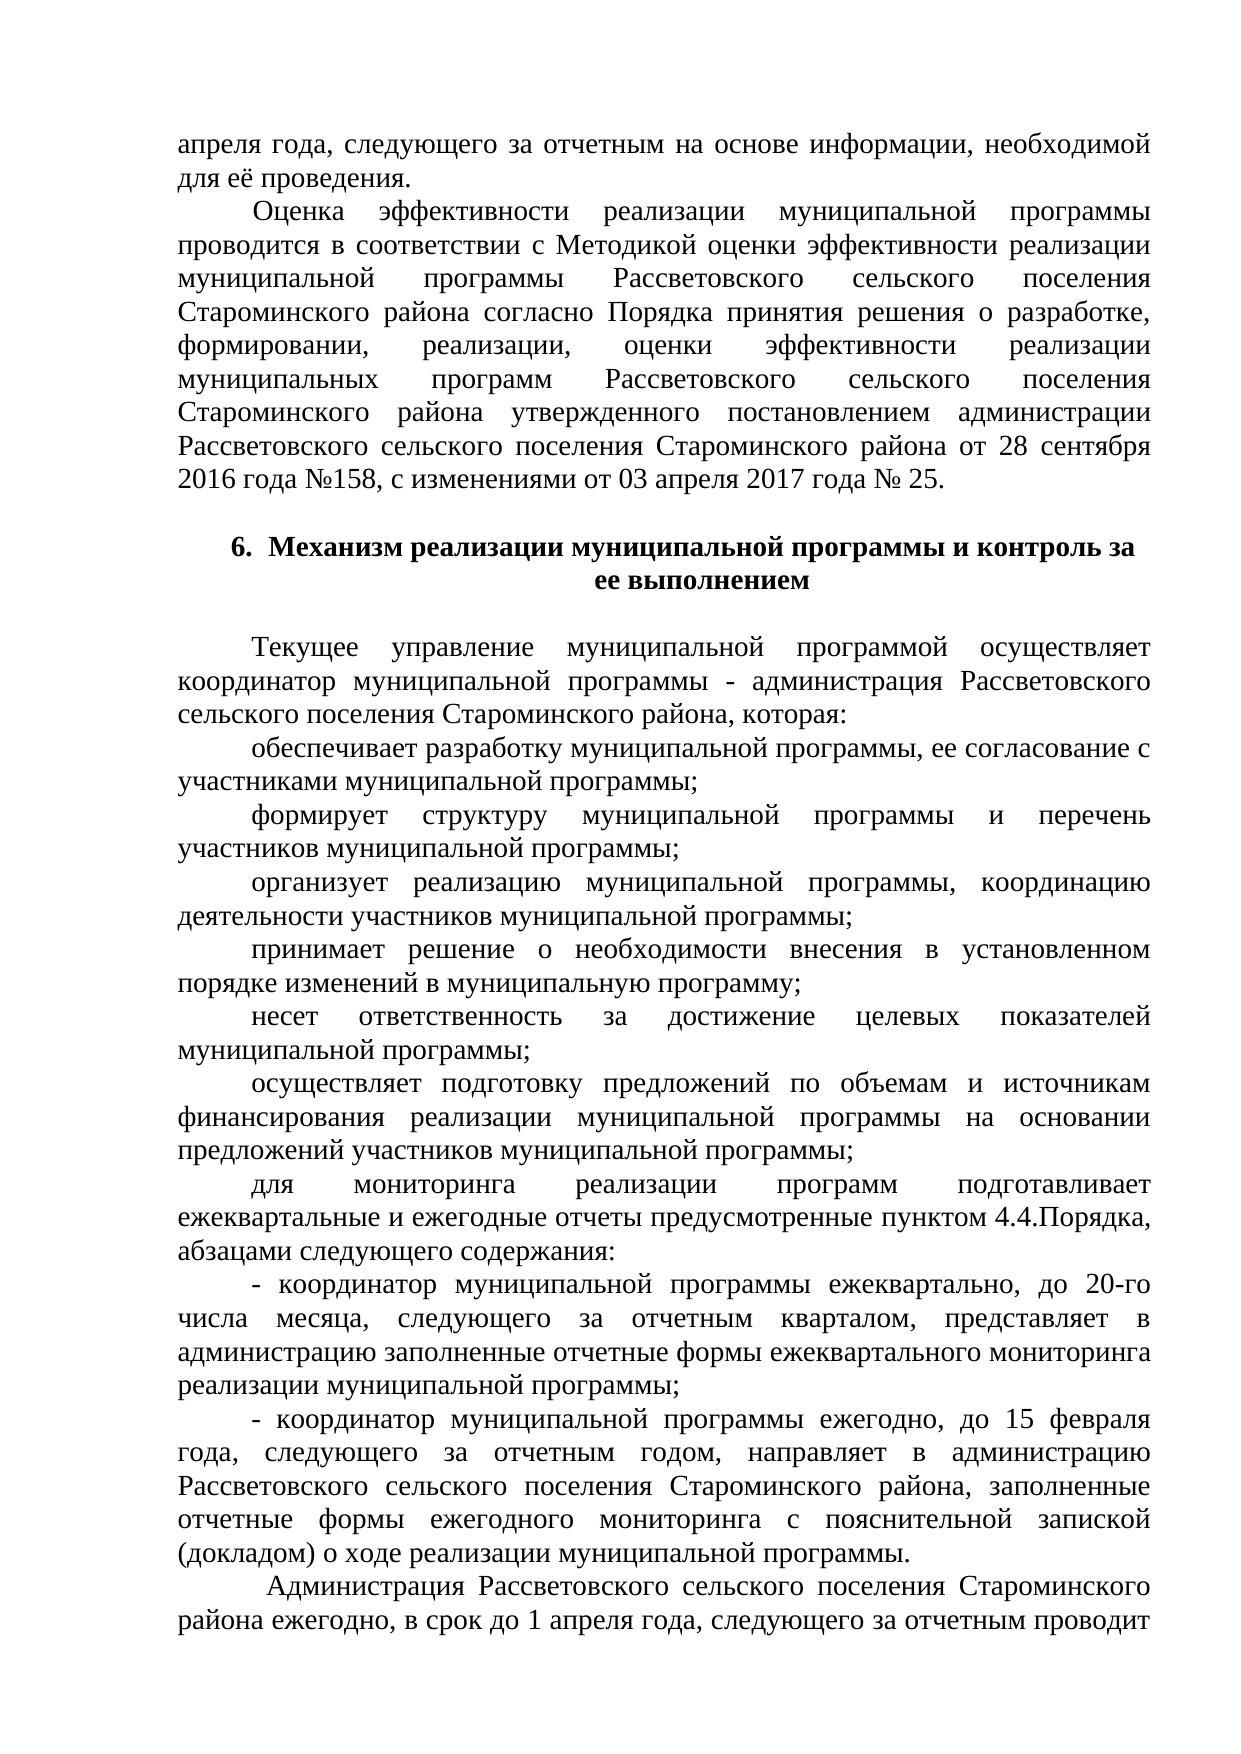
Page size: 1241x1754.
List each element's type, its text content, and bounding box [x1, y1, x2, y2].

text формирует структуру муниципальной программы и перечень участников муниципальной программы; [177, 797, 1152, 864]
text Оценка эффективности реализации муниципальной программы проводится в соответствии с Методикой оценки эффективности реализации муниципальной программы Рассветовского сельского поселения Староминского района согласно Порядка принятия решения о разработке, формировании, реализации, оценки эффективности реализации муниципальных программ Рассветовского сельского поселения Староминского района утвержденного постановлением администрации Рассветовского сельского поселения Староминского района от 28 сентября 2016 года №158, с изменениями от 03 апреля 2017 года № 25. [177, 193, 1152, 495]
text обеспечивает разработку муниципальной программы, ее согласование с участниками муниципальной программы; [177, 730, 1152, 797]
list Механизм реализации муниципальной программы и контроль за ее выполнением [810, 529, 1152, 596]
text для мониторинга реализации программ подготавливает ежеквартальные и ежегодные отчеты предусмотренные пунктом 4.4.Порядка, абзацами следующего содержания: [177, 1166, 1152, 1267]
text - координатор муниципальной программы ежегодно, до 15 февраля года, следующего за отчетным годом, направляет в администрацию Рассветовского сельского поселения Староминского района, заполненные отчетные формы ежегодного мониторинга с пояснительной запиской (докладом) о ходе реализации муниципальной программы. [177, 1401, 1152, 1568]
text несет ответственность за достижение целевых показателей муниципальной программы; [177, 998, 1152, 1065]
text - координатор муниципальной программы ежеквартально, до 20-го числа месяца, следующего за отчетным кварталом, представляет в администрацию заполненные отчетные формы ежеквартального мониторинга реализации муниципальной программы; [177, 1267, 1152, 1401]
list Механизм реализации муниципальной программы и контроль за ее выполнением [215, 529, 594, 596]
text организует реализацию муниципальной программы, координацию деятельности участников муниципальной программы; [177, 864, 1152, 931]
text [177, 1568, 1152, 1636]
text принимает решение о необходимости внесения в установленном порядке изменений в муниципальную программу; [177, 931, 1152, 998]
text Текущее управление муниципальной программой осуществляет координатор муниципальной программы - администрация Рассветовского сельского поселения Староминского района, которая: [177, 629, 1152, 730]
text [177, 126, 1152, 193]
text осуществляет подготовку предложений по объемам и источникам финансирования реализации муниципальной программы на основании предложений участников муниципальной программы; [177, 1065, 1152, 1166]
